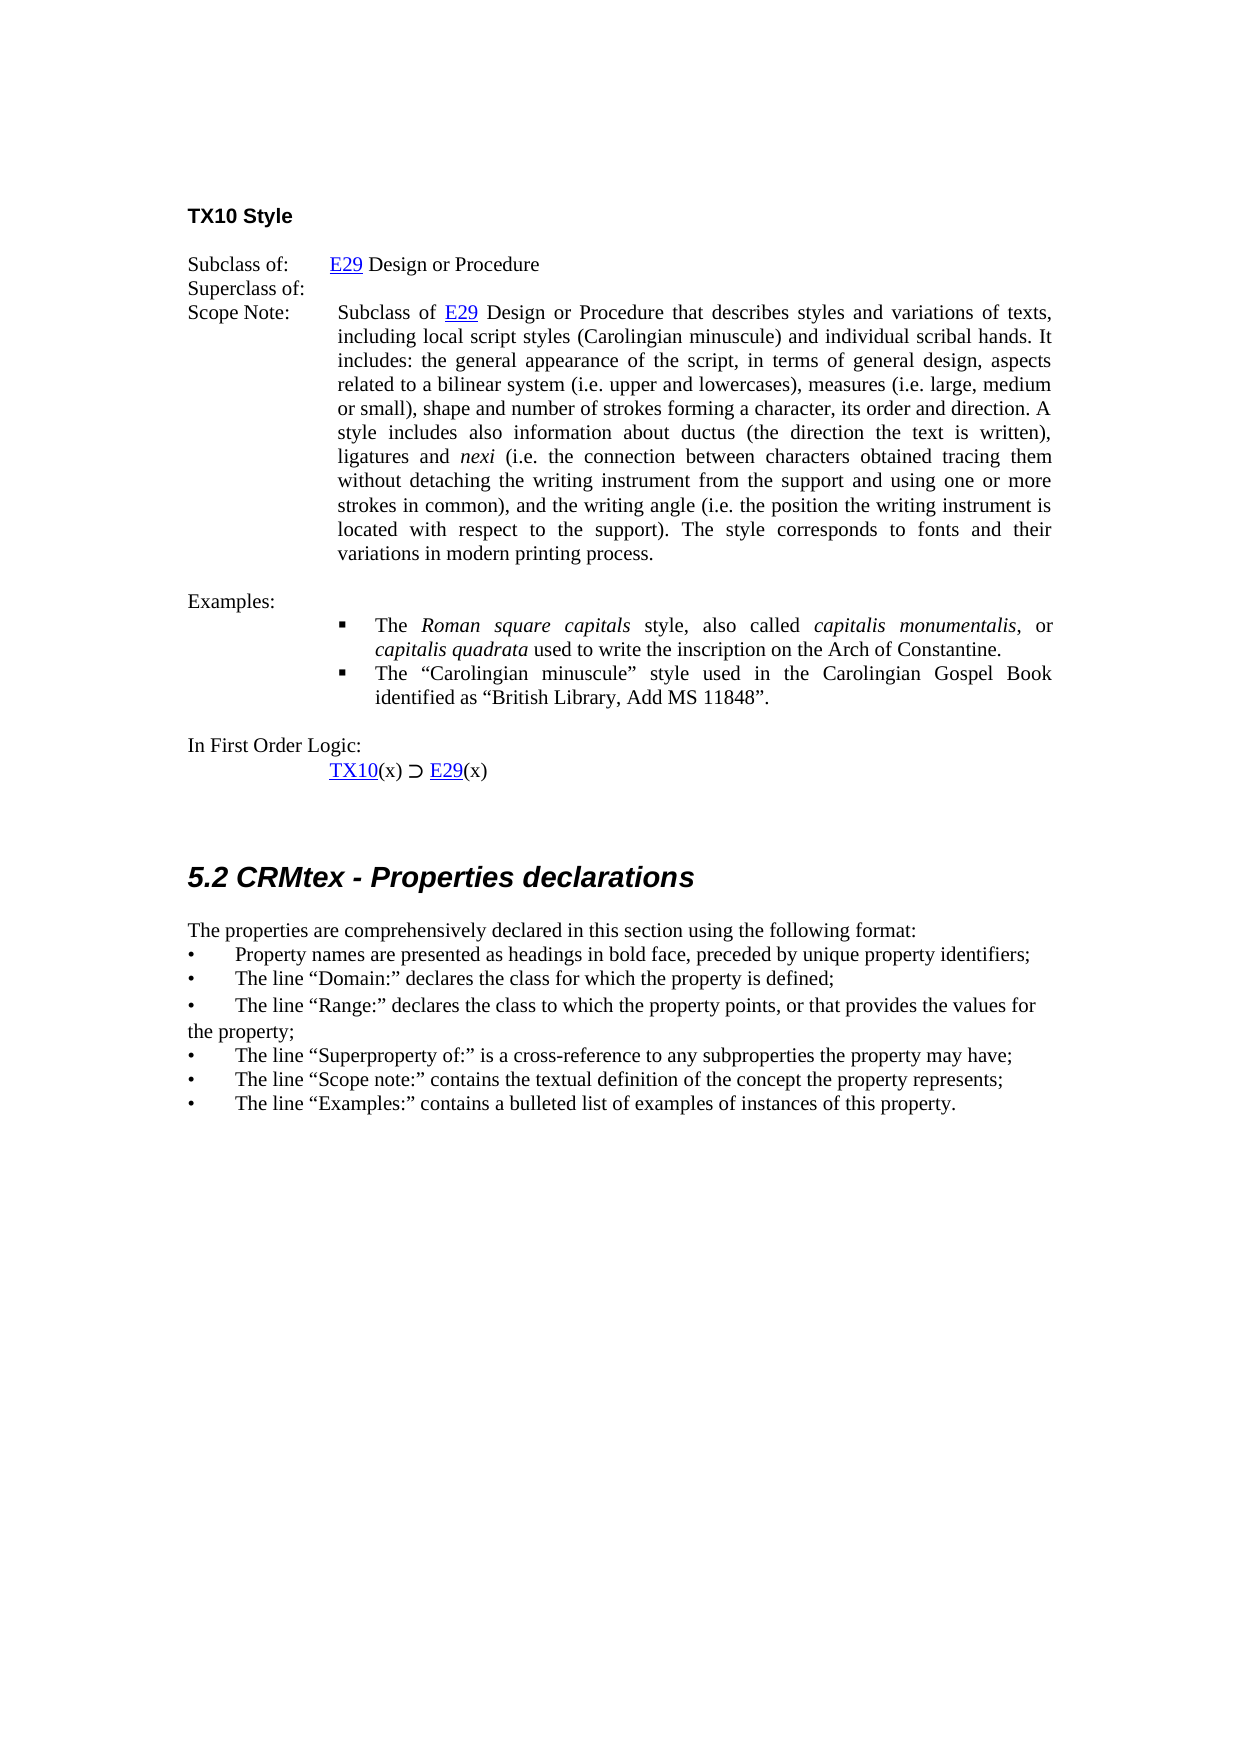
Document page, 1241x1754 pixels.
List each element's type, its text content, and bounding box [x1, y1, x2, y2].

text Subclass of: E29 Design or Procedure [187, 252, 1053, 276]
text Scope Note: Subclass of E29 Design or Procedure that describes styles and variations of texts, including local script styles (Carolingian minuscule) and individual scribal hands. It includes: the general appearance of the script, in terms of general design, aspects related to a bilinear system (i.e. upper and lowercases), measures (i.e. large, medium or small), shape and number of strokes forming a character, its order and direction. A style includes also information about ductus (the direction the text is written), ligatures and nexi (i.e. the connection between characters obtained tracing them without detaching the writing instrument from the support and using one or more strokes in common), and the writing angle (i.e. the position the writing instrument is located with respect to the support). The style corresponds to fonts and their variations in modern printing process. [187, 300, 1053, 565]
text The properties are comprehensively declared in this section using the following format: [187, 918, 1053, 942]
text • The line “Examples:” contains a bulleted list of examples of instances of this property. [187, 1091, 1053, 1115]
text • The line “Range:” declares the class to which the property points, or that provides the values for the property; [187, 990, 1053, 1043]
text TX10(x) ⊃ E29(x) [187, 757, 1053, 782]
text • The line “Superproperty of:” is a cross-reference to any subproperties the property may have; [187, 1043, 1053, 1067]
list The Roman square capitals style, also called capitalis monumentalis, or capitalis quadrata used to write the inscription on the Arch of Constantine. [337, 613, 1053, 661]
subtitle TX10 Style [187, 204, 1053, 228]
text Superclass of: [187, 276, 1053, 300]
text • The line “Domain:” declares the class for which the property is defined; [187, 966, 1053, 990]
list The “Carolingian minuscule” style used in the Carolingian Gospel Book identified as “British Library, Add MS 11848”. [337, 661, 1053, 709]
text In First Order Logic: [187, 733, 1053, 757]
text • Property names are presented as headings in bold face, preceded by unique property identifiers; [187, 942, 1053, 966]
subtitle 5.2 CRMtex - Properties declarations [187, 860, 1053, 894]
text Examples: [187, 589, 1053, 613]
text • The line “Scope note:” contains the textual definition of the concept the property represents; [187, 1067, 1053, 1091]
